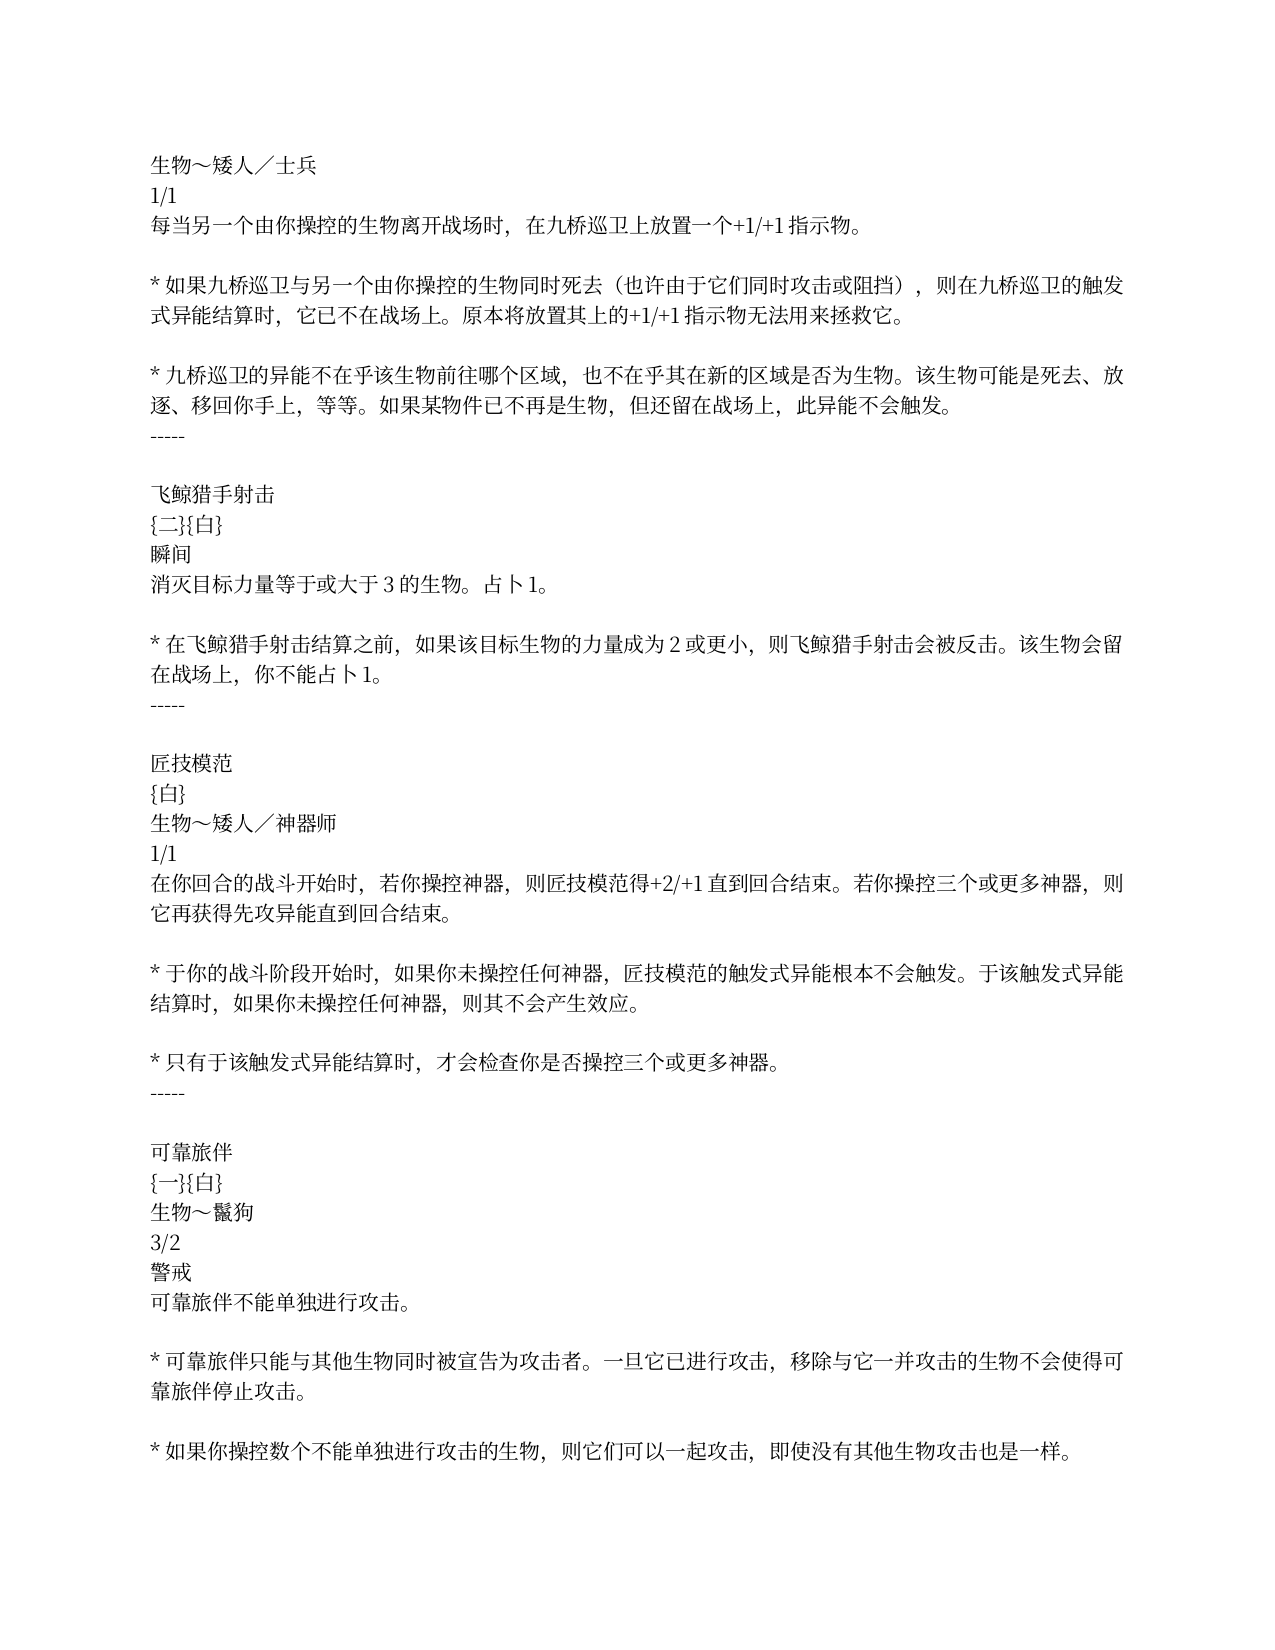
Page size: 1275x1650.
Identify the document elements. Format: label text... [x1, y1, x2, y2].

text 瞬间 [150, 539, 1125, 568]
text 匠技模范 [150, 748, 1125, 778]
text * 如果九桥巡卫与另一个由你操控的生物同时死去（也许由于它们同时攻击或阻挡），则在九桥巡卫的触发式异能结算时，它已不在战场上。原本将放置其上的+1/+1指示物无法用来拯救它。 [150, 269, 1125, 329]
text ----- [150, 419, 1125, 449]
text * 九桥巡卫的异能不在乎该生物前往哪个区域，也不在乎其在新的区域是否为生物。该生物可能是死去、放逐、移回你手上，等等。如果某物件已不再是生物，但还留在战场上，此异能不会触发。 [150, 359, 1125, 419]
text 可靠旅伴不能单独进行攻击。 [150, 1286, 1125, 1316]
text 生物～矮人／神器师 [150, 808, 1125, 838]
text 可靠旅伴 [150, 1137, 1125, 1166]
text {白} [150, 778, 1125, 808]
text {二}{白} [150, 509, 1125, 539]
text 消灭目标力量等于或大于3的生物。占卜1。 [150, 568, 1125, 598]
text 1/1 [150, 180, 1125, 210]
text 警戒 [150, 1256, 1125, 1286]
text ----- [150, 1077, 1125, 1107]
text * 只有于该触发式异能结算时，才会检查你是否操控三个或更多神器。 [150, 1047, 1125, 1077]
text {一}{白} [150, 1166, 1125, 1196]
text 每当另一个由你操控的生物离开战场时，在九桥巡卫上放置一个+1/+1指示物。 [150, 210, 1125, 240]
text * 如果你操控数个不能单独进行攻击的生物，则它们可以一起攻击，即使没有其他生物攻击也是一样。 [150, 1436, 1125, 1465]
text 生物～矮人／士兵 [150, 150, 1125, 180]
text 3/2 [150, 1226, 1125, 1256]
text * 于你的战斗阶段开始时，如果你未操控任何神器，匠技模范的触发式异能根本不会触发。于该触发式异能结算时，如果你未操控任何神器，则其不会产生效应。 [150, 957, 1125, 1017]
text * 在飞鲸猎手射击结算之前，如果该目标生物的力量成为2或更小，则飞鲸猎手射击会被反击。该生物会留在战场上，你不能占卜1。 [150, 628, 1125, 688]
text * 可靠旅伴只能与其他生物同时被宣告为攻击者。一旦它已进行攻击，移除与它一并攻击的生物不会使得可靠旅伴停止攻击。 [150, 1346, 1125, 1406]
text 1/1 [150, 838, 1125, 867]
text 在你回合的战斗开始时，若你操控神器，则匠技模范得+2/+1直到回合结束。若你操控三个或更多神器，则它再获得先攻异能直到回合结束。 [150, 867, 1125, 927]
text 飞鲸猎手射击 [150, 479, 1125, 509]
text ----- [150, 688, 1125, 718]
text 生物～鬣狗 [150, 1196, 1125, 1226]
